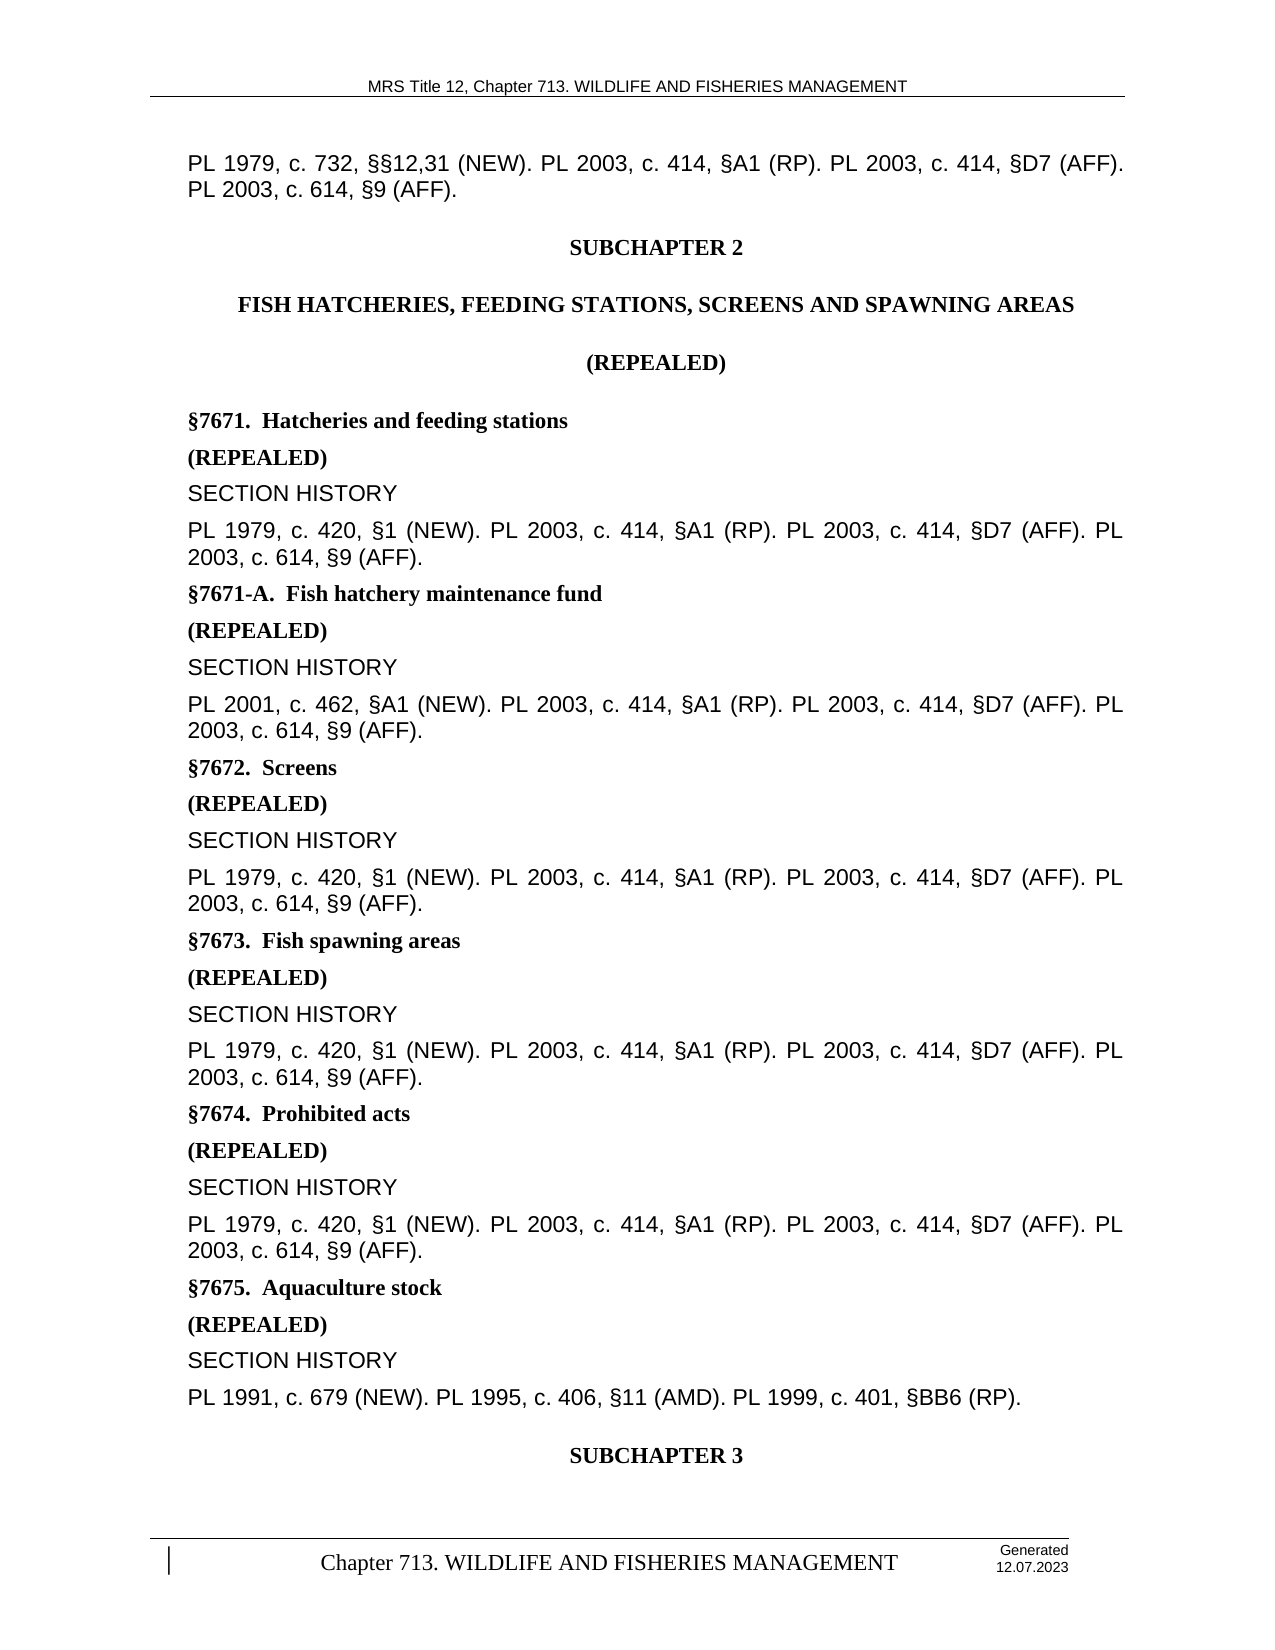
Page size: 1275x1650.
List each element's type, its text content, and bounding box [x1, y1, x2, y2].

text (REPEALED) [187, 349, 1125, 376]
text SECTION HISTORY [187, 1174, 1125, 1200]
text SECTION HISTORY [187, 480, 1125, 507]
text (REPEALED) [187, 1137, 1125, 1164]
text FISH HATCHERIES, FEEDING STATIONS, SCREENS AND SPAWNING AREAS [187, 292, 1125, 318]
text PL 1979, c. 420, §1 (NEW). PL 2003, c. 414, §A1 (RP). PL 2003, c. 414, §D7 (AFF). PL 2003, c. 614, §9 (AFF). [187, 517, 1125, 570]
text PL 1979, c. 732, §§12,31 (NEW). PL 2003, c. 414, §A1 (RP). PL 2003, c. 414, §D7 (AFF). PL 2003, c. 614, §9 (AFF). [187, 150, 1125, 203]
text PL 1979, c. 420, §1 (NEW). PL 2003, c. 414, §A1 (RP). PL 2003, c. 414, §D7 (AFF). PL 2003, c. 614, §9 (AFF). [187, 1037, 1125, 1090]
text PL 1979, c. 420, §1 (NEW). PL 2003, c. 414, §A1 (RP). PL 2003, c. 414, §D7 (AFF). PL 2003, c. 614, §9 (AFF). [187, 864, 1125, 917]
text §7673. Fish spawning areas [187, 927, 1125, 953]
text PL 2001, c. 462, §A1 (NEW). PL 2003, c. 414, §A1 (RP). PL 2003, c. 414, §D7 (AFF). PL 2003, c. 614, §9 (AFF). [187, 691, 1125, 743]
text §7671-A. Fish hatchery maintenance fund [187, 580, 1125, 607]
text (REPEALED) [187, 443, 1125, 470]
text PL 1991, c. 679 (NEW). PL 1995, c. 406, §11 (AMD). PL 1999, c. 401, §BB6 (RP). [187, 1384, 1125, 1411]
text SECTION HISTORY [187, 827, 1125, 853]
text SECTION HISTORY [187, 1001, 1125, 1027]
text PL 1979, c. 420, §1 (NEW). PL 2003, c. 414, §A1 (RP). PL 2003, c. 414, §D7 (AFF). PL 2003, c. 614, §9 (AFF). [187, 1211, 1125, 1263]
text SECTION HISTORY [187, 654, 1125, 680]
text (REPEALED) [187, 790, 1125, 817]
text SUBCHAPTER 2 [187, 234, 1125, 260]
text (REPEALED) [187, 964, 1125, 990]
text §7672. Screens [187, 754, 1125, 780]
text §7671. Hatcheries and feeding stations [187, 407, 1125, 433]
text (REPEALED) [187, 1311, 1125, 1337]
text §7675. Aquaculture stock [187, 1274, 1125, 1300]
text (REPEALED) [187, 617, 1125, 643]
text SECTION HISTORY [187, 1347, 1125, 1374]
text SUBCHAPTER 3 [187, 1442, 1125, 1468]
text §7674. Prohibited acts [187, 1101, 1125, 1127]
